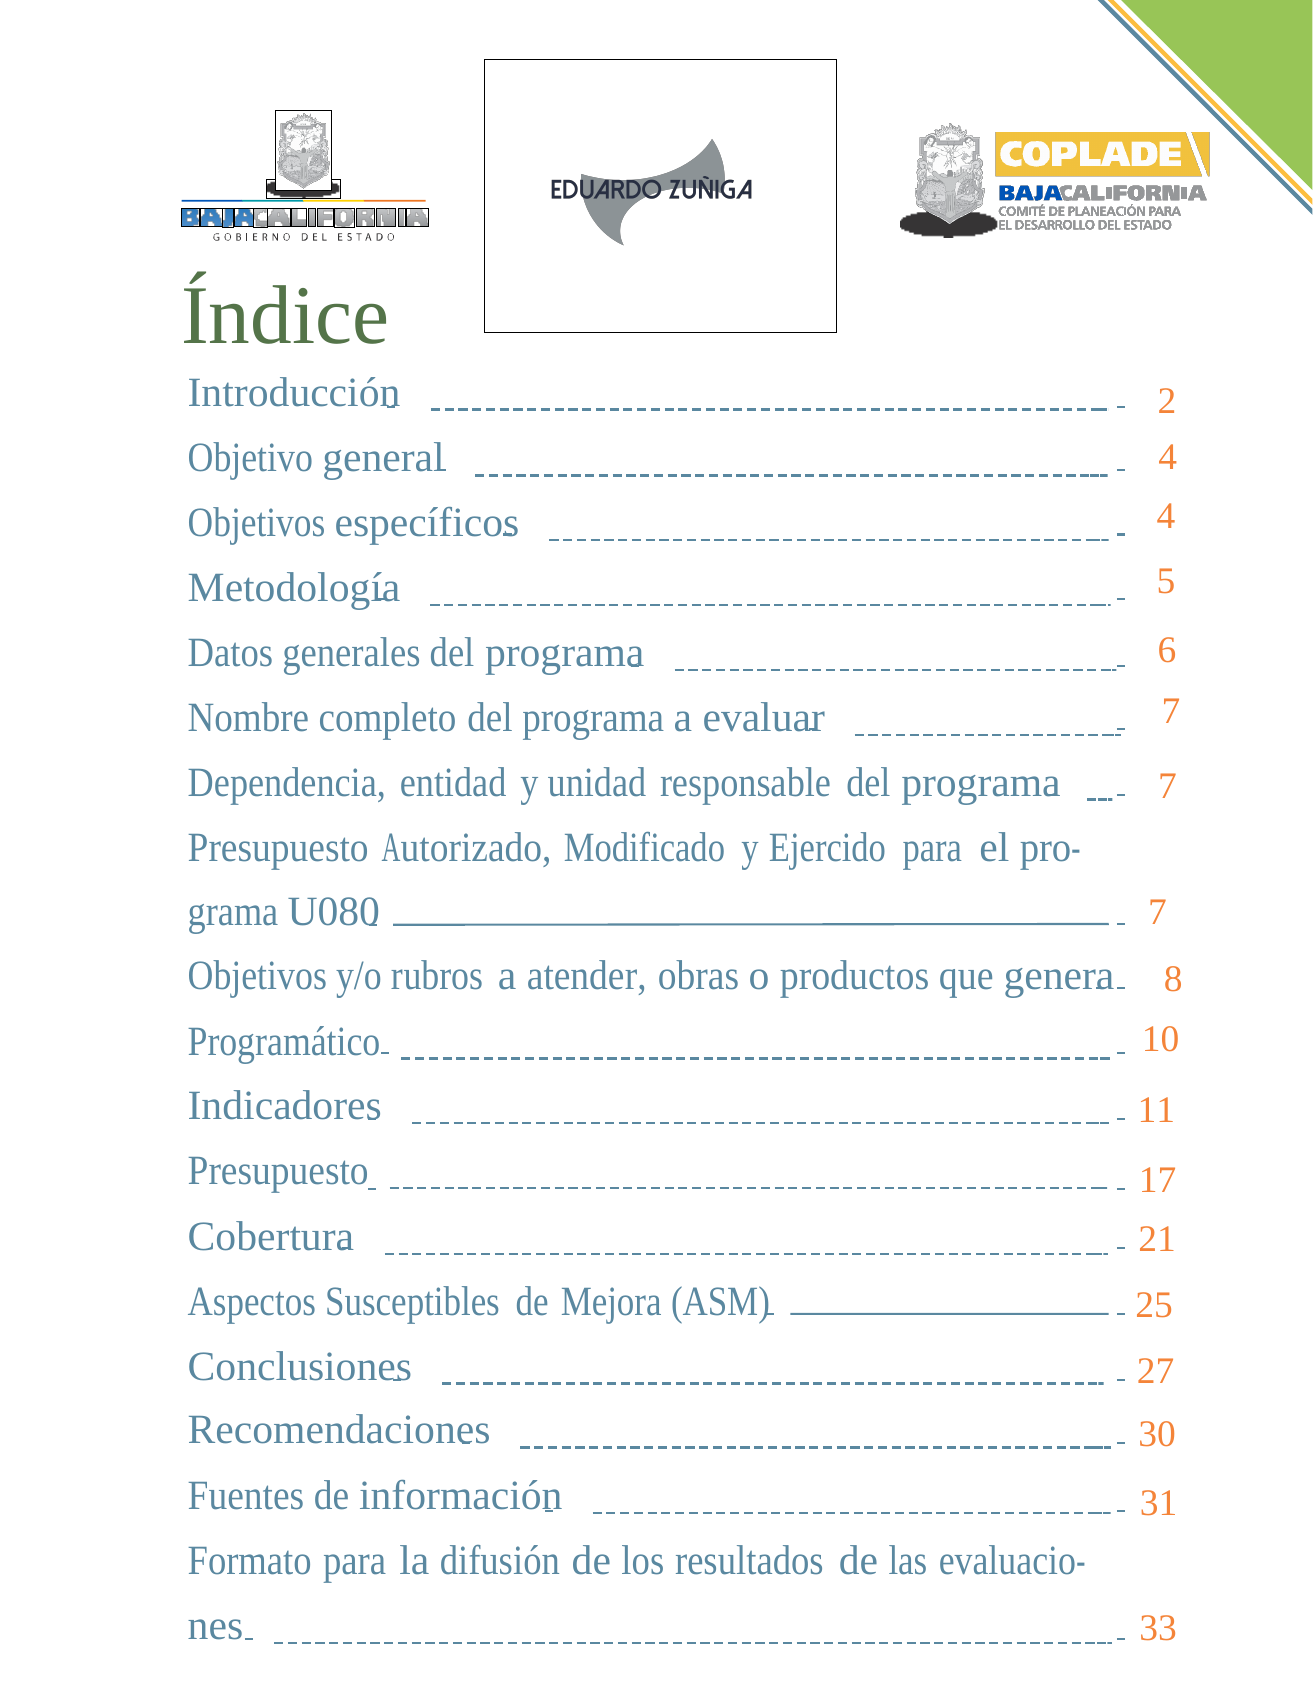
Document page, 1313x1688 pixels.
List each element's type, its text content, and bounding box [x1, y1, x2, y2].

picture [335, 209, 354, 227]
picture [399, 209, 405, 226]
picture [292, 209, 306, 226]
text Aspectos Susceptibles de Mejora (ASM) 25 [187, 1276, 1312, 1326]
text Fuentes de información 31 [187, 1471, 1312, 1524]
text Dependencia, entidad y unidad responsable del programa 7 [187, 757, 1312, 807]
picture [201, 209, 222, 226]
text Objetivos específicos 4 [187, 494, 1312, 545]
text Conclusiones 27 [187, 1341, 1312, 1392]
text Formato para la difusión de los resultados de las evaluacio- [187, 1535, 1312, 1583]
picture [900, 120, 1212, 238]
text Presupuesto 17 [187, 1146, 1312, 1201]
text Objetivo general 4 [187, 433, 1312, 481]
text Metodología 5 [187, 558, 1312, 611]
text Recomendaciones 30 [187, 1405, 1312, 1455]
picture [357, 209, 374, 226]
picture [377, 209, 395, 226]
text Nombre completo del programa a evaluar 7 [187, 688, 1312, 740]
text Programático 10 [187, 1016, 1312, 1064]
picture [254, 209, 267, 227]
text Introducción 2 [187, 367, 1312, 421]
picture [407, 209, 428, 226]
picture [235, 209, 253, 226]
text Datos generales del programa 6 [187, 627, 1312, 675]
text nes 33 [187, 1600, 1312, 1649]
picture [309, 209, 315, 226]
picture [223, 209, 233, 227]
text Índice [181, 266, 1312, 361]
picture [276, 111, 331, 190]
picture [485, 60, 836, 266]
picture [182, 209, 199, 226]
text Presupuesto Autorizado, Modificado y Ejercido para el pro- [187, 822, 1312, 870]
picture [267, 180, 340, 198]
picture [318, 209, 333, 226]
text Objetivos y/o rubros a atender, obras o productos que genera 8 [187, 950, 1312, 1001]
picture [268, 209, 290, 226]
text grama U080 7 [187, 887, 1312, 935]
text Cobertura 21 [187, 1211, 1312, 1261]
text Indicadores 11 [187, 1081, 1312, 1130]
